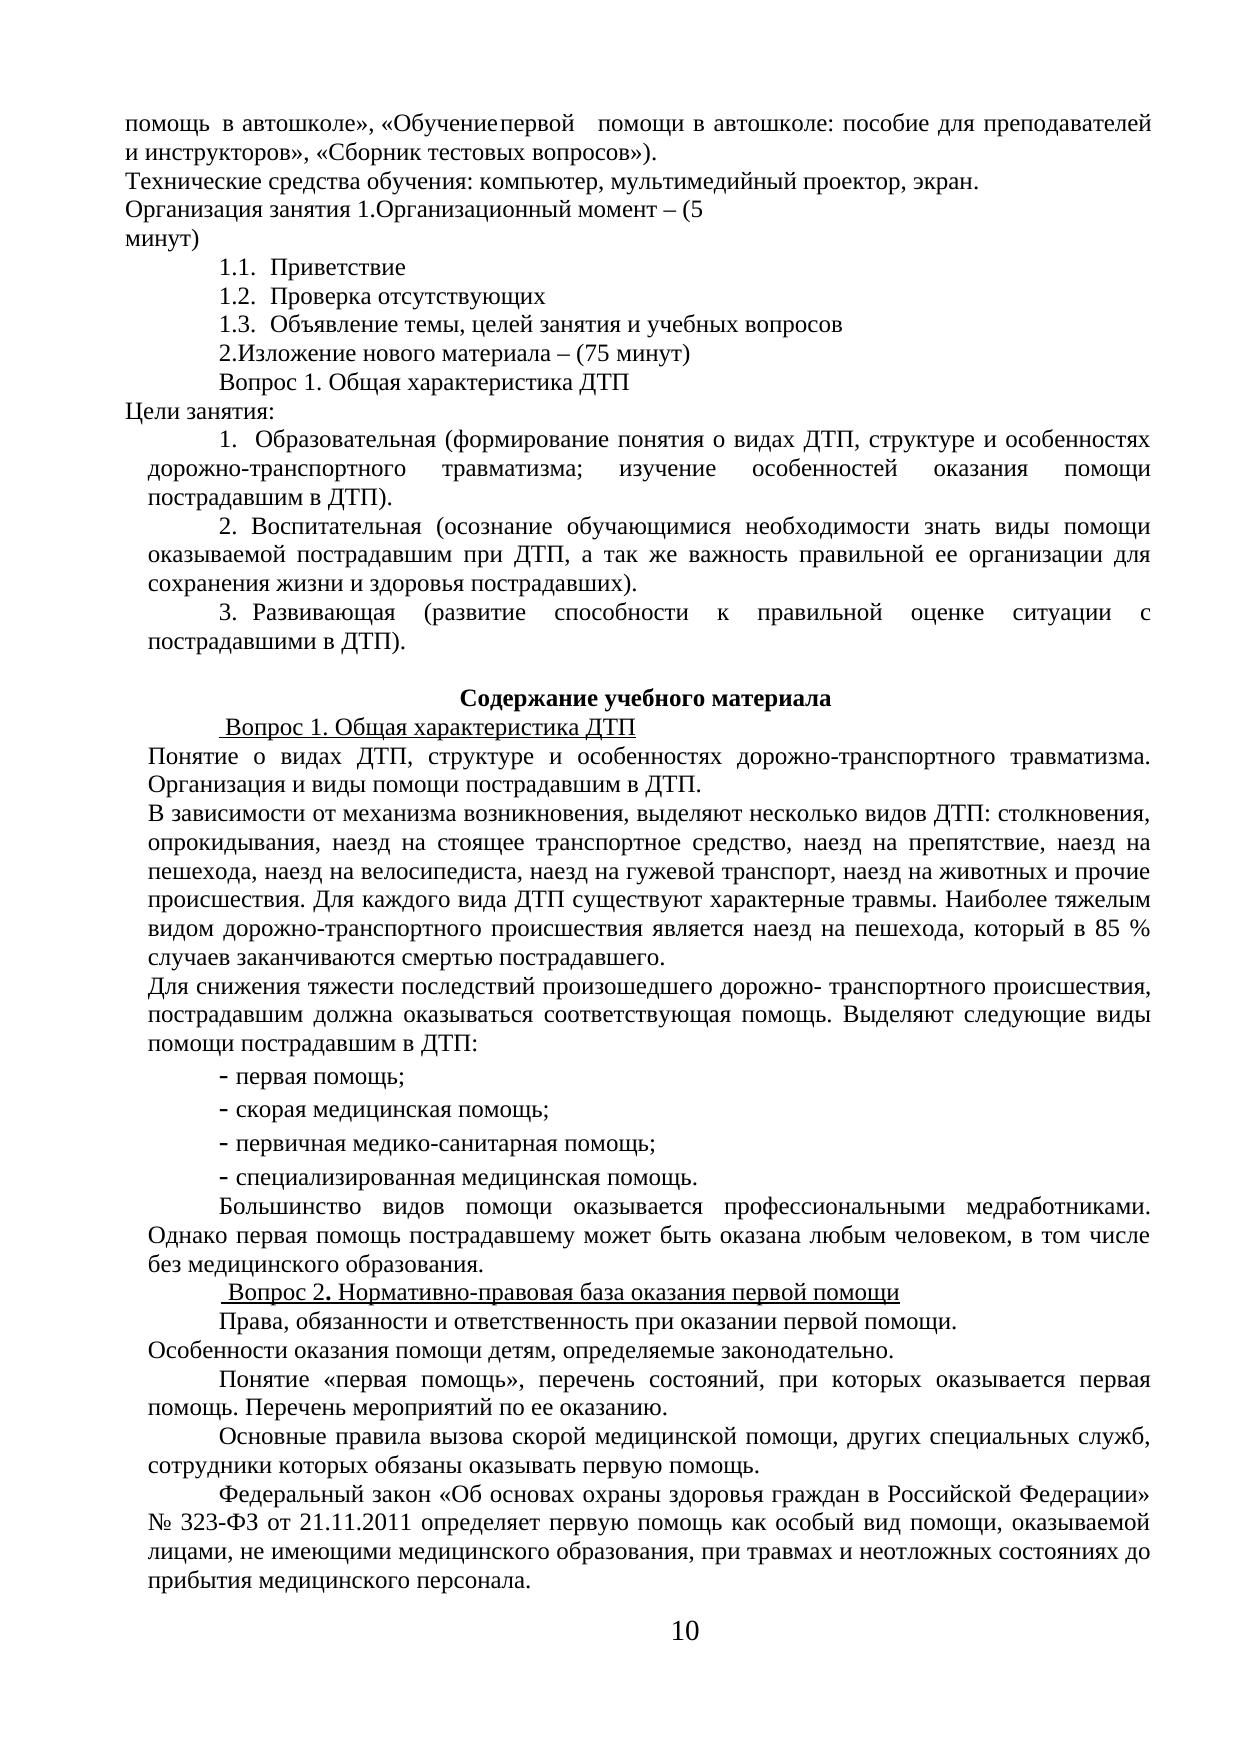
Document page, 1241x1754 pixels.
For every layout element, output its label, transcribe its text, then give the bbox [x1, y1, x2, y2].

text Большинство видов помощи оказывается профессиональными медработниками. Однако первая помощь пострадавшему может быть оказана любым человеком, в том числе без медицинского образования. [148, 1191, 1152, 1277]
text Основные правила вызова скорой медицинской помощи, других специальных служб, сотрудники которых обязаны оказывать первую помощь. [148, 1421, 1152, 1479]
list Приветствие [218, 252, 1180, 281]
list первая помощь; [218, 1057, 1180, 1091]
list Образовательная (формирование понятия о видах ДТП, структуре и особенностях дорожно-транспортного травматизма; изучение особенностей оказания помощи пострадавшим в ДТП). [148, 424, 1152, 511]
text Вопрос 1. Общая характеристика ДТП [218, 367, 1180, 396]
text Вопрос 1. Общая характеристика ДТП [218, 712, 1180, 741]
text Вопрос 2. Нормативно-правовая база оказания первой помощи [221, 1277, 1180, 1306]
text Федеральный закон «Об основах охраны здоровья граждан в Российской Федерации» № 323-ФЗ от 21.11.2011 определяет первую помощь как особый вид помощи, оказываемой лицами, не имеющими медицинского образования, при травмах и неотложных состояниях до прибытия медицинского персонала. [148, 1479, 1151, 1594]
text Особенности оказания помощи детям, определяемые законодательно. [148, 1335, 1180, 1364]
list скорая медицинская помощь; [218, 1091, 1180, 1124]
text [125, 108, 1152, 166]
list Объявление темы, целей занятия и учебных вопросов 2.Изложение нового материала – (75 минут) [218, 309, 938, 367]
list Воспитательная (осознание обучающимися необходимости знать виды помощи оказываемой пострадавшим при ДТП, а так же важность правильной ее организации для сохранения жизни и здоровья пострадавших). [148, 511, 1152, 597]
text Понятие о видах ДТП, структуре и особенностях дорожно-транспортного травматизма. Организация и виды помощи пострадавшим в ДТП. [148, 741, 1152, 798]
text Содержание учебного материала [453, 683, 1180, 712]
text Права, обязанности и ответственность при оказании первой помощи. [218, 1306, 1180, 1335]
text Организация занятия 1.Организационный момент – (5 минут) [125, 194, 718, 252]
text Технические средства обучения: компьютер, мультимедийный проектор, экран. [125, 166, 1180, 194]
list первичная медико-санитарная помощь; [218, 1124, 1180, 1158]
list Развивающая (развитие способности к правильной оценке ситуации с пострадавшими в ДТП). [148, 597, 1151, 654]
list Проверка отсутствующих [218, 281, 1180, 309]
text В зависимости от механизма возникновения, выделяют несколько видов ДТП: столкновения, опрокидывания, наезд на стоящее транспортное средство, наезд на препятствие, наезд на пешехода, наезд на велосипедиста, наезд на гужевой транспорт, наезд на животных и прочие происшествия. Для каждого вида ДТП существуют характерные травмы. Наиболее тяжелым видом дорожно-транспортного происшествия является наезд на пешехода, который в 85 % случаев заканчиваются смертью пострадавшего. [148, 798, 1152, 971]
text Цели занятия: [125, 396, 1180, 424]
text Для снижения тяжести последствий произошедшего дорожно- транспортного происшествия, пострадавшим должна оказываться соответствующая помощь. Выделяют следующие виды помощи пострадавшим в ДТП: [148, 971, 1152, 1057]
list специализированная медицинская помощь. [218, 1158, 1180, 1191]
text Понятие «первая помощь», перечень состояний, при которых оказывается первая помощь. Перечень мероприятий по ее оказанию. [148, 1364, 1151, 1421]
